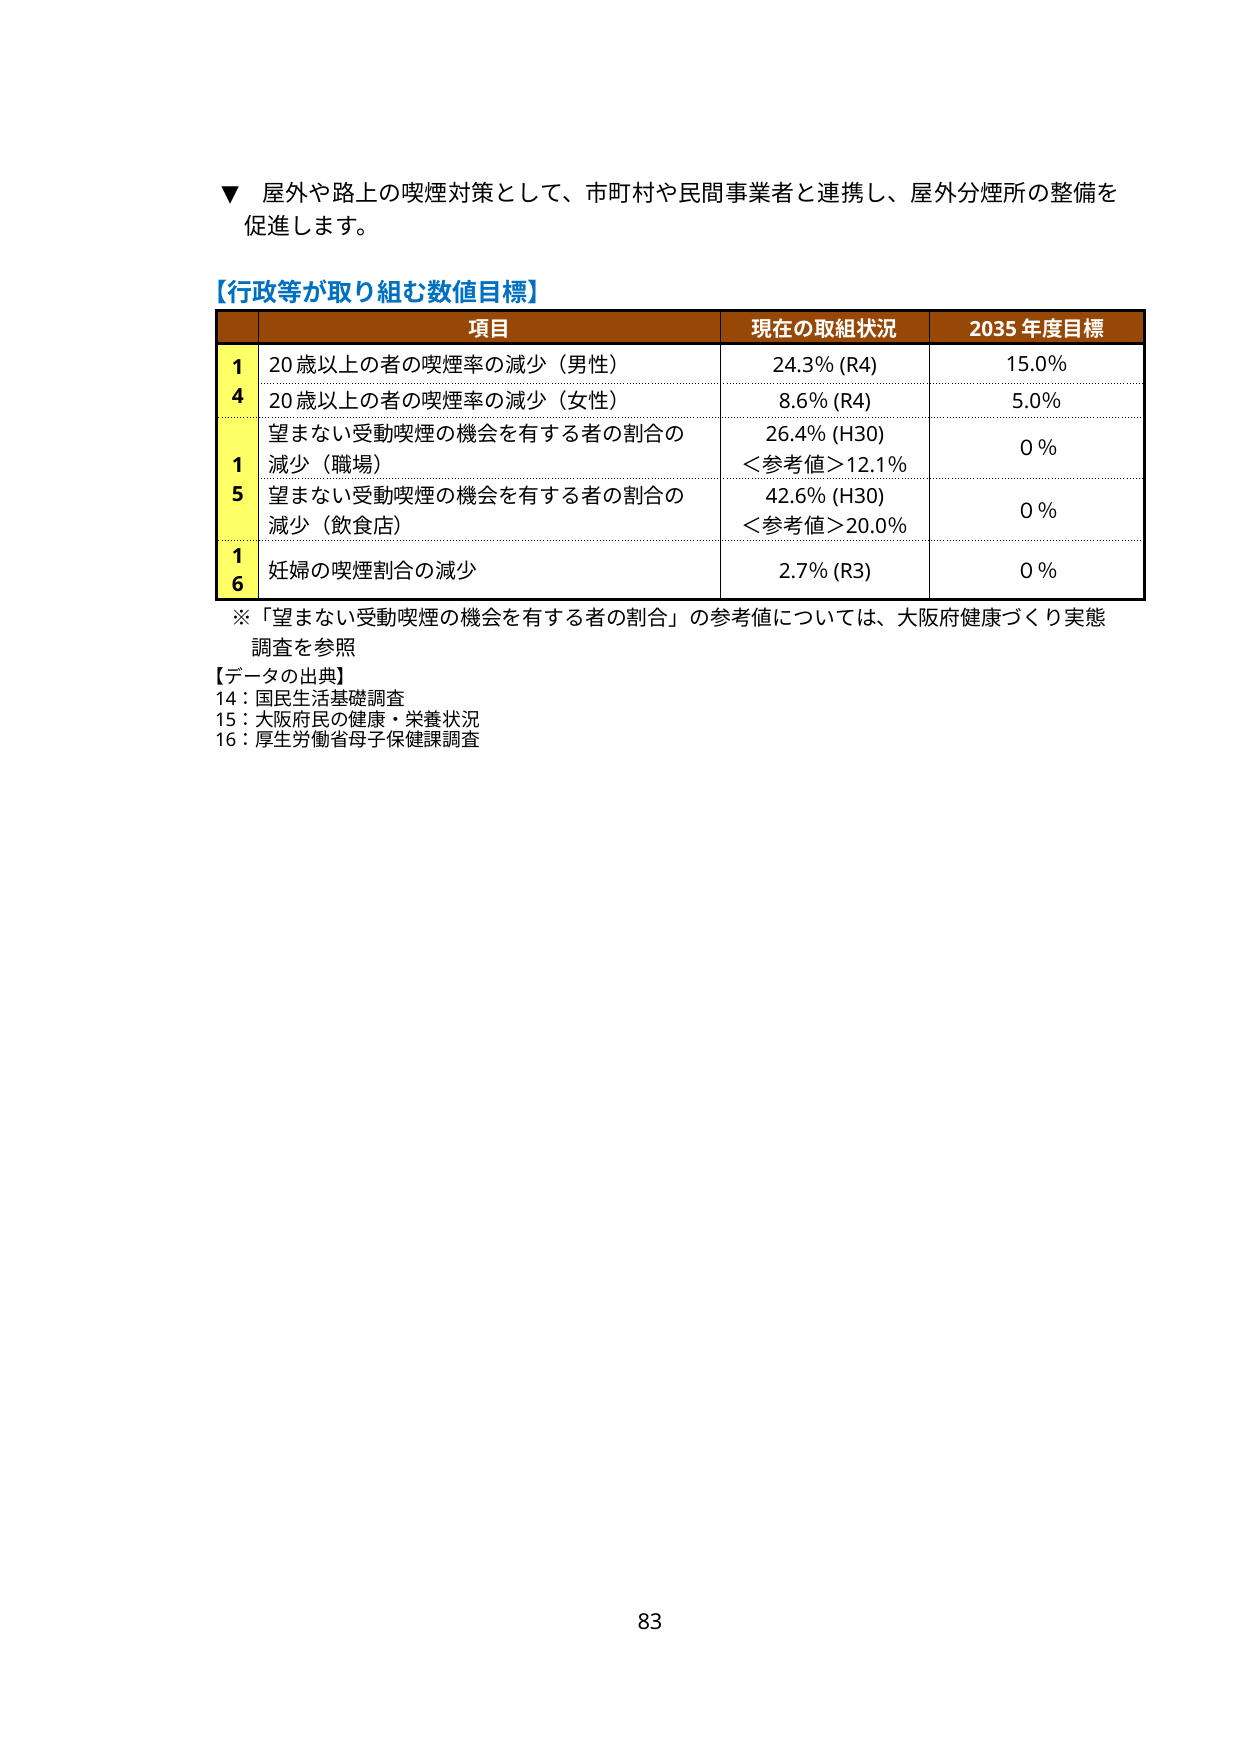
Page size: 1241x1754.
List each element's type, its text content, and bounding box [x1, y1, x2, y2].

table_header 2035年度目標 [930, 312, 1143, 342]
text 15：大阪府民の健康・栄養状況 [177, 709, 1122, 730]
text 【行政等が取り組む数値目標】 [177, 273, 1122, 309]
table_cell 15 [218, 417, 258, 540]
table_cell ０％ [930, 540, 1143, 598]
table_cell 24.3％ (R4) [721, 345, 929, 382]
table_cell 望まない受動喫煙の機会を有する者の割合の 減少（職場） [259, 417, 720, 478]
table_cell 14 [218, 345, 258, 417]
table_cell 2.7％ (R3) [721, 540, 929, 598]
table_cell ０％ [930, 478, 1143, 540]
table_cell 5.0％ [930, 383, 1143, 417]
table_cell ０％ [930, 417, 1143, 478]
text 14：国民生活基礎調査 [177, 688, 1122, 709]
table_cell 16 [218, 540, 258, 598]
table_cell 望まない受動喫煙の機会を有する者の割合の 減少（飲食店） [259, 478, 720, 540]
table_cell 8.6％ (R4) [721, 383, 929, 417]
table_cell 20歳以上の者の喫煙率の減少（女性） [259, 383, 720, 417]
table_cell 妊婦の喫煙割合の減少 [259, 540, 720, 598]
table_header [218, 312, 258, 342]
table_header 現在の取組状況 [721, 312, 929, 342]
table_cell 26.4％ (H30) ＜参考値＞12.1％ [721, 417, 929, 478]
text ※「望まない受動喫煙の機会を有する者の割合」の参考値については、大阪府健康づくり実態調査を参照 [210, 601, 1122, 661]
table_cell 20歳以上の者の喫煙率の減少（男性） [259, 345, 720, 382]
table_cell 15.0％ [930, 345, 1143, 382]
text 16：厚生労働省母子保健課調査 [177, 730, 1122, 751]
table_header 項目 [259, 312, 720, 342]
text ▼ 屋外や路上の喫煙対策として、市町村や民間事業者と連携し、屋外分煙所の整備を促進します。 [221, 175, 1122, 241]
table_cell 42.6％ (H30) ＜参考値＞20.0％ [721, 478, 929, 540]
text 【データの出典】 [177, 661, 1122, 688]
